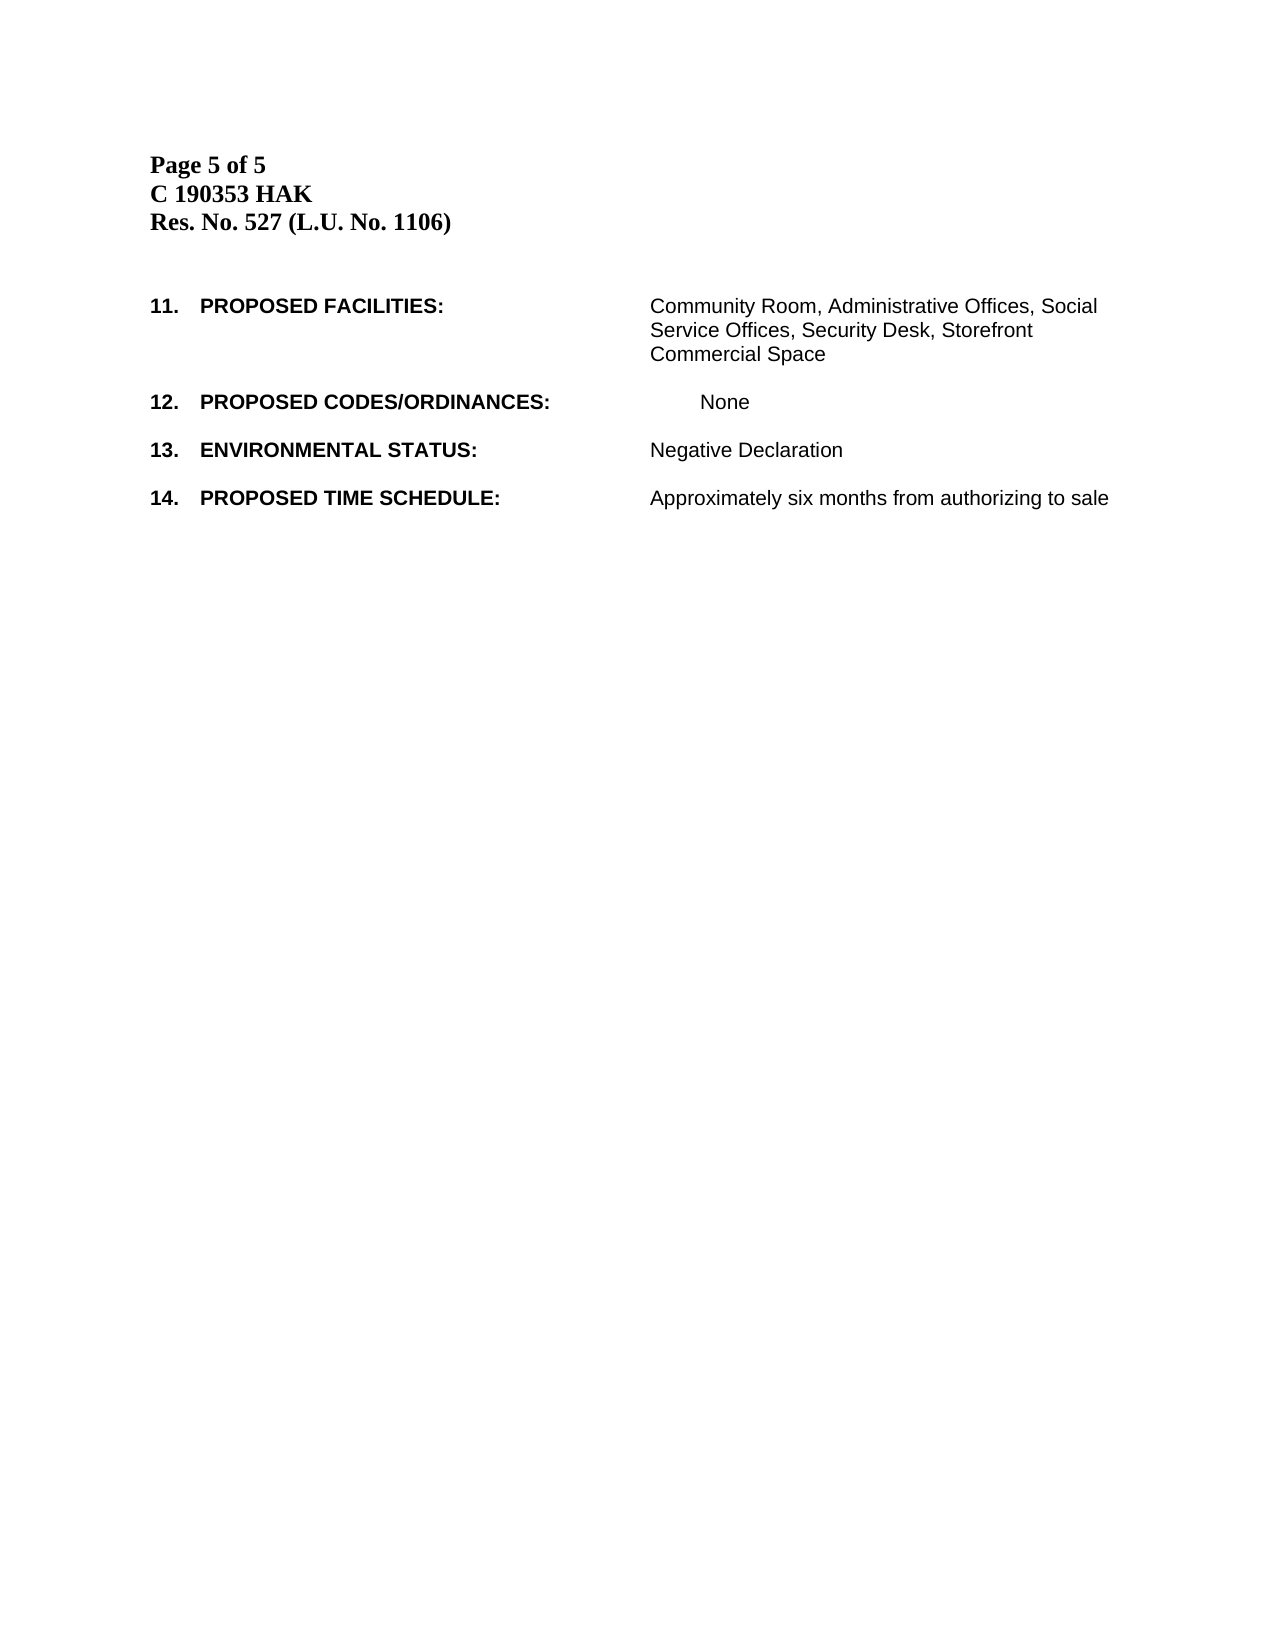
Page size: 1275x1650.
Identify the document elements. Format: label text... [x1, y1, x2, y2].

text 11. PROPOSED FACILITIES: Community Room, Administrative Offices, Social Service Offices, Security Desk, Storefront Commercial Space [150, 294, 1125, 366]
text 13. ENVIRONMENTAL STATUS: Negative Declaration [150, 437, 1125, 461]
text 12. PROPOSED CODES/ORDINANCES: None [150, 389, 1125, 413]
text 14. PROPOSED TIME SCHEDULE: Approximately six months from authorizing to sale [150, 485, 1125, 509]
